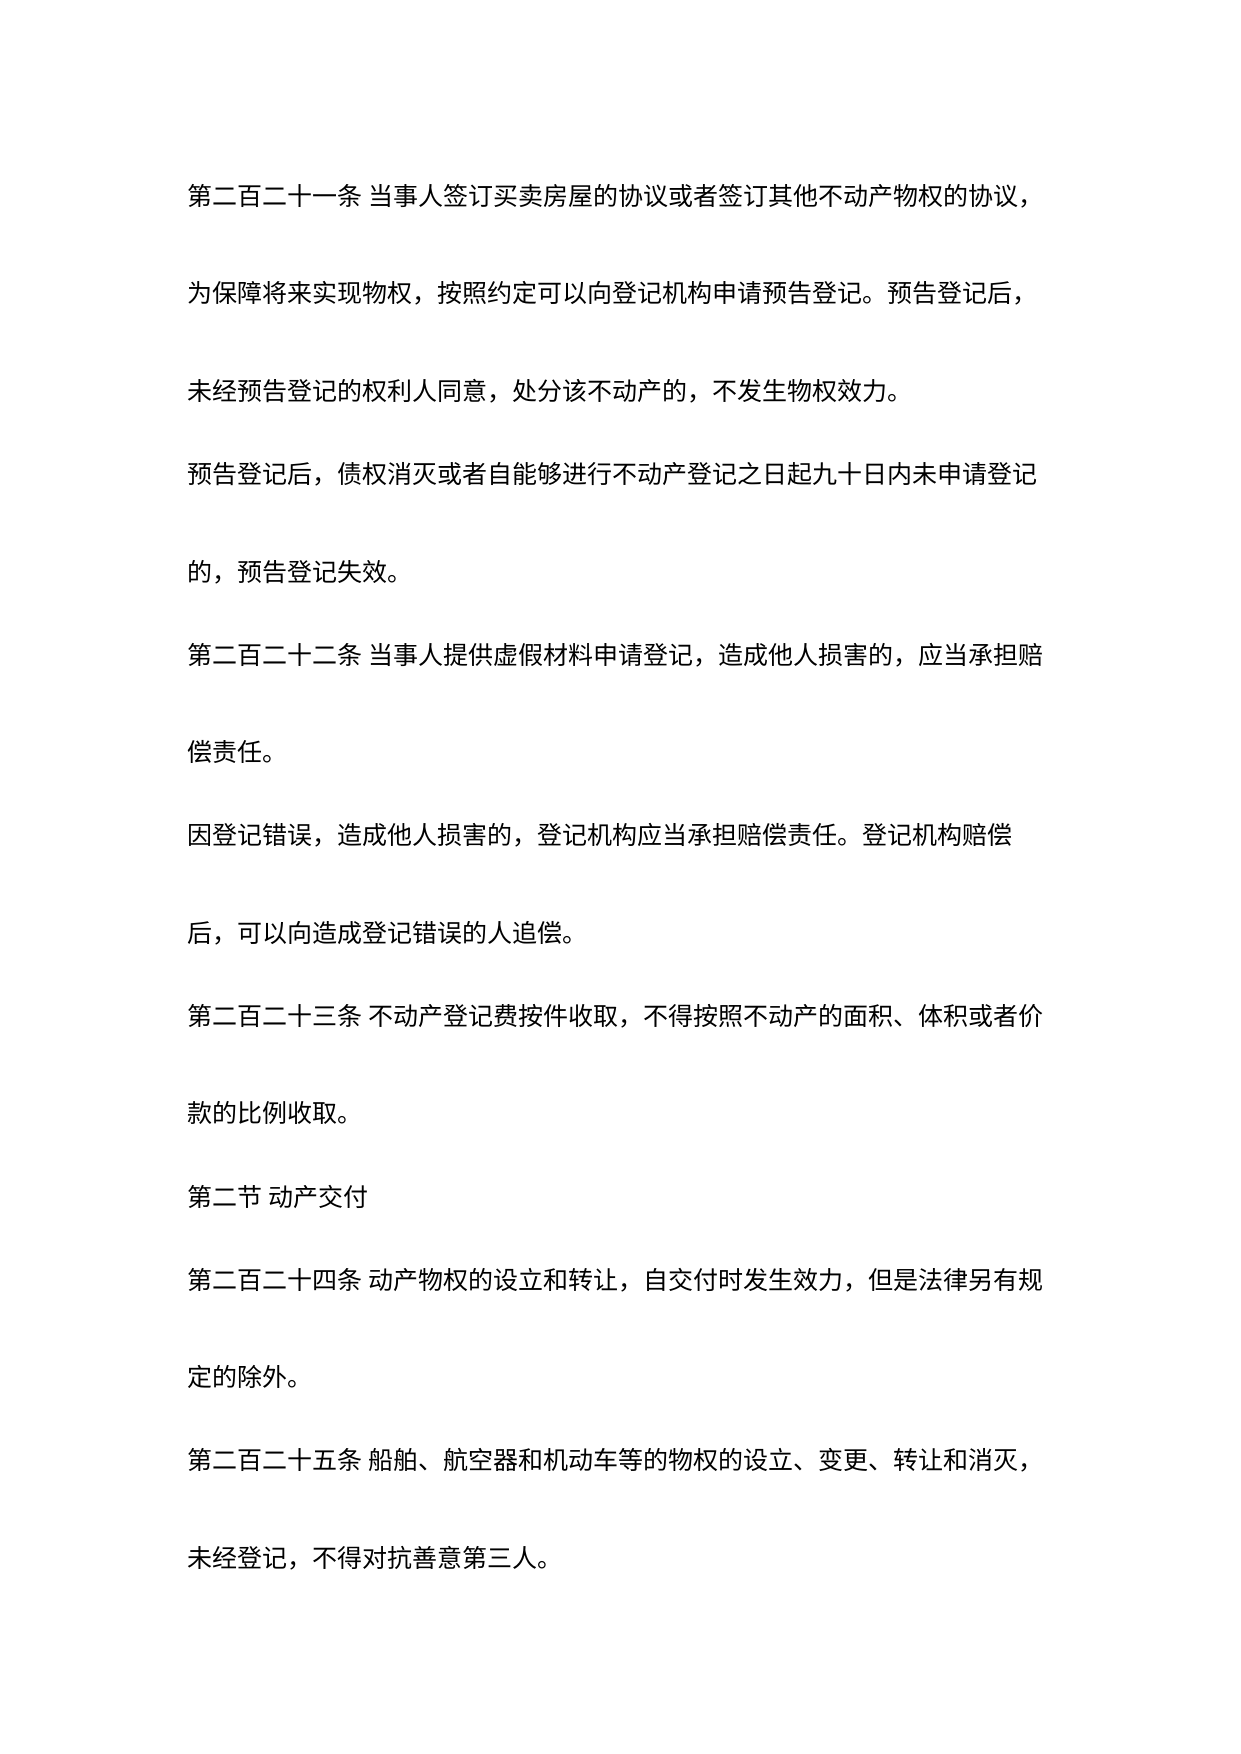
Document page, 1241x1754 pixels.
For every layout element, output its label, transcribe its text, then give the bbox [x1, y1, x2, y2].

text 第二百二十一条 当事人签订买卖房屋的协议或者签订其他不动产物权的协议，为保障将来实现物权，按照约定可以向登记机构申请预告登记。预告登记后，未经预告登记的权利人同意，处分该不动产的，不发生物权效力。 [187, 162, 1053, 422]
text 第二百二十三条 不动产登记费按件收取，不得按照不动产的面积、体积或者价款的比例收取。 [187, 982, 1053, 1144]
text 第二节 动产交付 [187, 1163, 1053, 1228]
text 因登记错误，造成他人损害的，登记机构应当承担赔偿责任。登记机构赔偿后，可以向造成登记错误的人追偿。 [187, 801, 1053, 964]
text 第二百二十二条 当事人提供虚假材料申请登记，造成他人损害的，应当承担赔偿责任。 [187, 621, 1053, 783]
text 第二百二十四条 动产物权的设立和转让，自交付时发生效力，但是法律另有规定的除外。 [187, 1246, 1053, 1408]
text 预告登记后，债权消灭或者自能够进行不动产登记之日起九十日内未申请登记的，预告登记失效。 [187, 440, 1053, 603]
text 第二百二十五条 船舶、航空器和机动车等的物权的设立、变更、转让和消灭，未经登记，不得对抗善意第三人。 [187, 1426, 1053, 1589]
